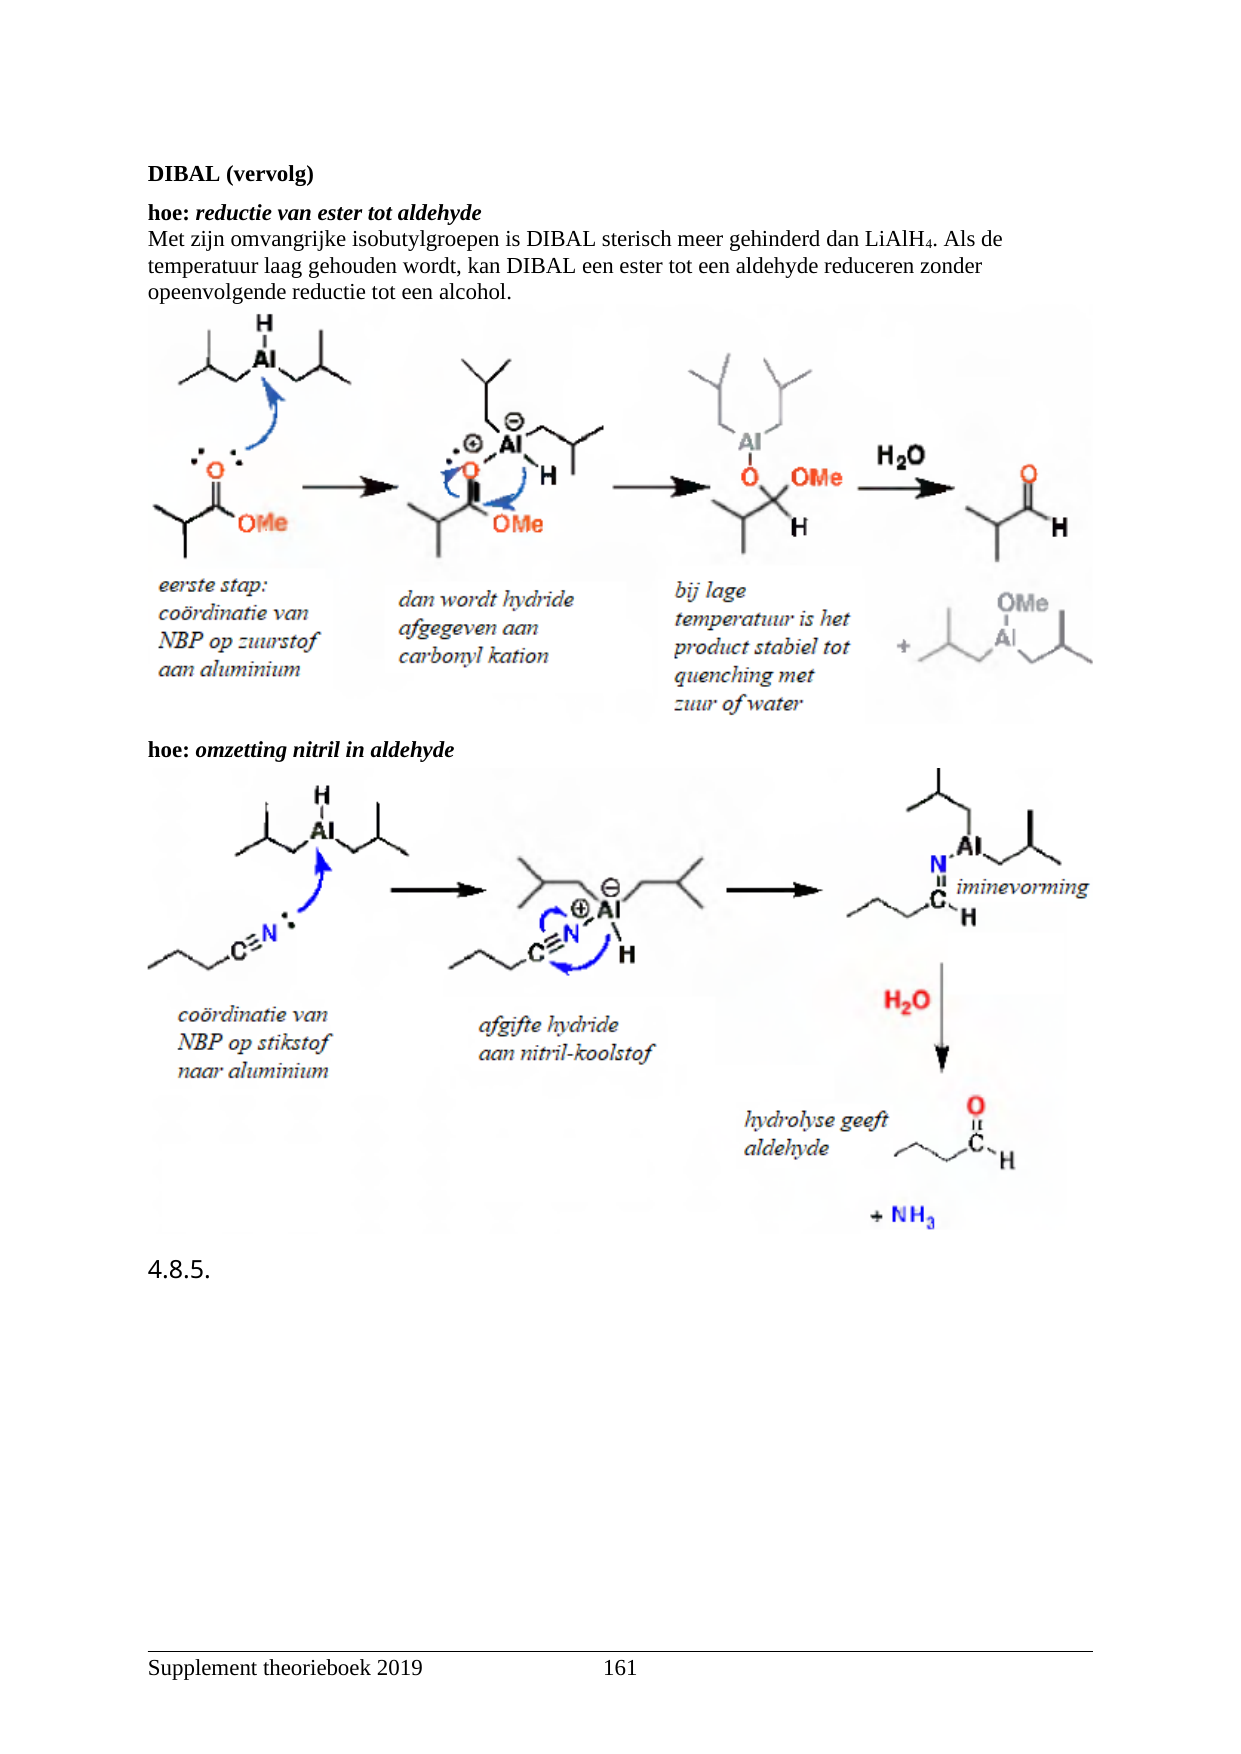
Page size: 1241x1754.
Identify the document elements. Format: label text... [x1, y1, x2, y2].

text DIBAL (vervolg) [148, 160, 1093, 186]
text hoe: omzetting nitril in aldehyde [148, 724, 1093, 762]
text Met zijn omvangrijke isobutylgroepen is DIBAL sterisch meer gehinderd dan LiAlH4. Als de temperatuur laag gehouden wordt, kan DIBAL een ester tot een aldehyde reduceren zonder opeenvolgende reductie tot een alcohol. [148, 225, 1093, 304]
text hoe: reductie van ester tot aldehyde [148, 199, 1093, 225]
subtitle RMgX Grignardreagentia [148, 1252, 1093, 1286]
picture [147, 768, 1093, 1234]
picture [147, 304, 1093, 724]
